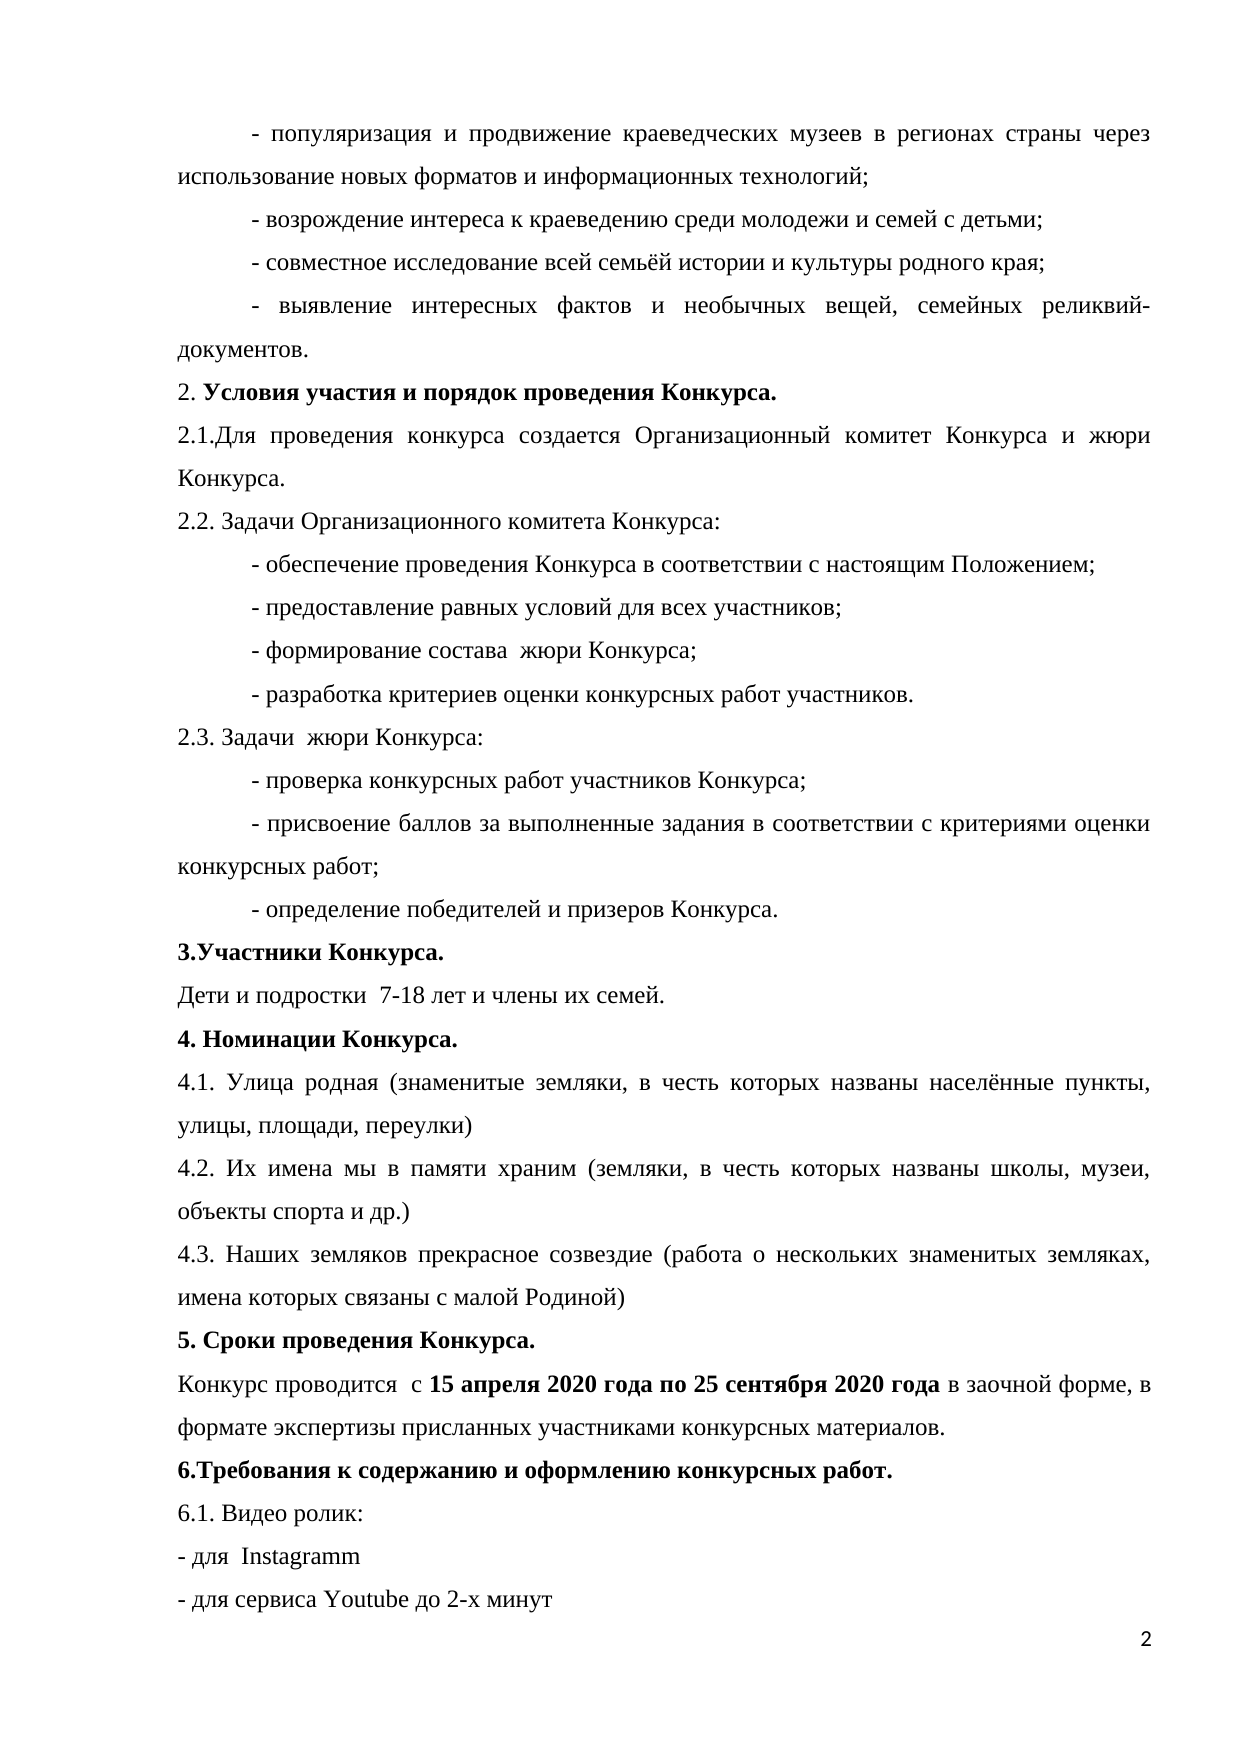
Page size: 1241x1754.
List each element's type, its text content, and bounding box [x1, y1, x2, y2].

text 6.Требования к содержанию и оформлению конкурсных работ. [177, 1455, 1152, 1484]
text - проверка конкурсных работ участников Конкурса; [177, 765, 1152, 794]
text 4.3. Наших земляков прекрасное созвездие (работа о нескольких знаменитых земляках, имена которых связаны с малой Родиной) [177, 1239, 1152, 1311]
text 4.2. Их имена мы в памяти храним (земляки, в честь которых названы школы, музеи, объекты спорта и др.) [177, 1153, 1152, 1225]
text 4.1. Улица родная (знаменитые земляки, в честь которых названы населённые пункты, улицы, площади, переулки) [177, 1067, 1152, 1139]
text - разработка критериев оценки конкурсных работ участников. [177, 679, 1152, 707]
text - предоставление равных условий для всех участников; [177, 592, 1152, 621]
text - выявление интересных фактов и необычных вещей, семейных реликвий-документов. [177, 291, 1152, 362]
text 2.1.Для проведения конкурса создается Организационный комитет Конкурса и жюри Конкурса. [177, 420, 1152, 492]
text Дети и подростки 7-18 лет и члены их семей. [177, 981, 1152, 1009]
text - совместное исследование всей семьёй истории и культуры родного края; [177, 247, 1152, 276]
text - для Instagramm [177, 1541, 1152, 1570]
text Конкурс проводится с 15 апреля 2020 года по 25 сентября 2020 года в заочной форме, в формате экспертизы присланных участниками конкурсных материалов. [177, 1369, 1152, 1441]
text 5. Сроки проведения Конкурса. [177, 1326, 1152, 1354]
text 2. Условия участия и порядок проведения Конкурса. [177, 377, 1152, 406]
text - возрождение интереса к краеведению среди молодежи и семей с детьми; [177, 204, 1152, 233]
text - формирование состава жюри Конкурса; [177, 636, 1152, 664]
text - присвоение баллов за выполненные задания в соответствии с критериями оценки конкурсных работ; [177, 808, 1152, 880]
text 2.3. Задачи жюри Конкурса: [177, 722, 1152, 751]
text 6.1. Видео ролик: [177, 1498, 1152, 1527]
text - для сервиса Youtube до 2-х минут [177, 1584, 1152, 1613]
text - популяризация и продвижение краеведческих музеев в регионах страны через использование новых форматов и информационных технологий; [177, 118, 1152, 190]
text 4. Номинации Конкурса. [177, 1024, 1152, 1052]
text - обеспечение проведения Конкурса в соответствии с настоящим Положением; [177, 549, 1152, 578]
text 2.2. Задачи Организационного комитета Конкурса: [177, 506, 1152, 535]
text 3.Участники Конкурса. [177, 937, 1152, 966]
text - определение победителей и призеров Конкурса. [177, 894, 1152, 923]
